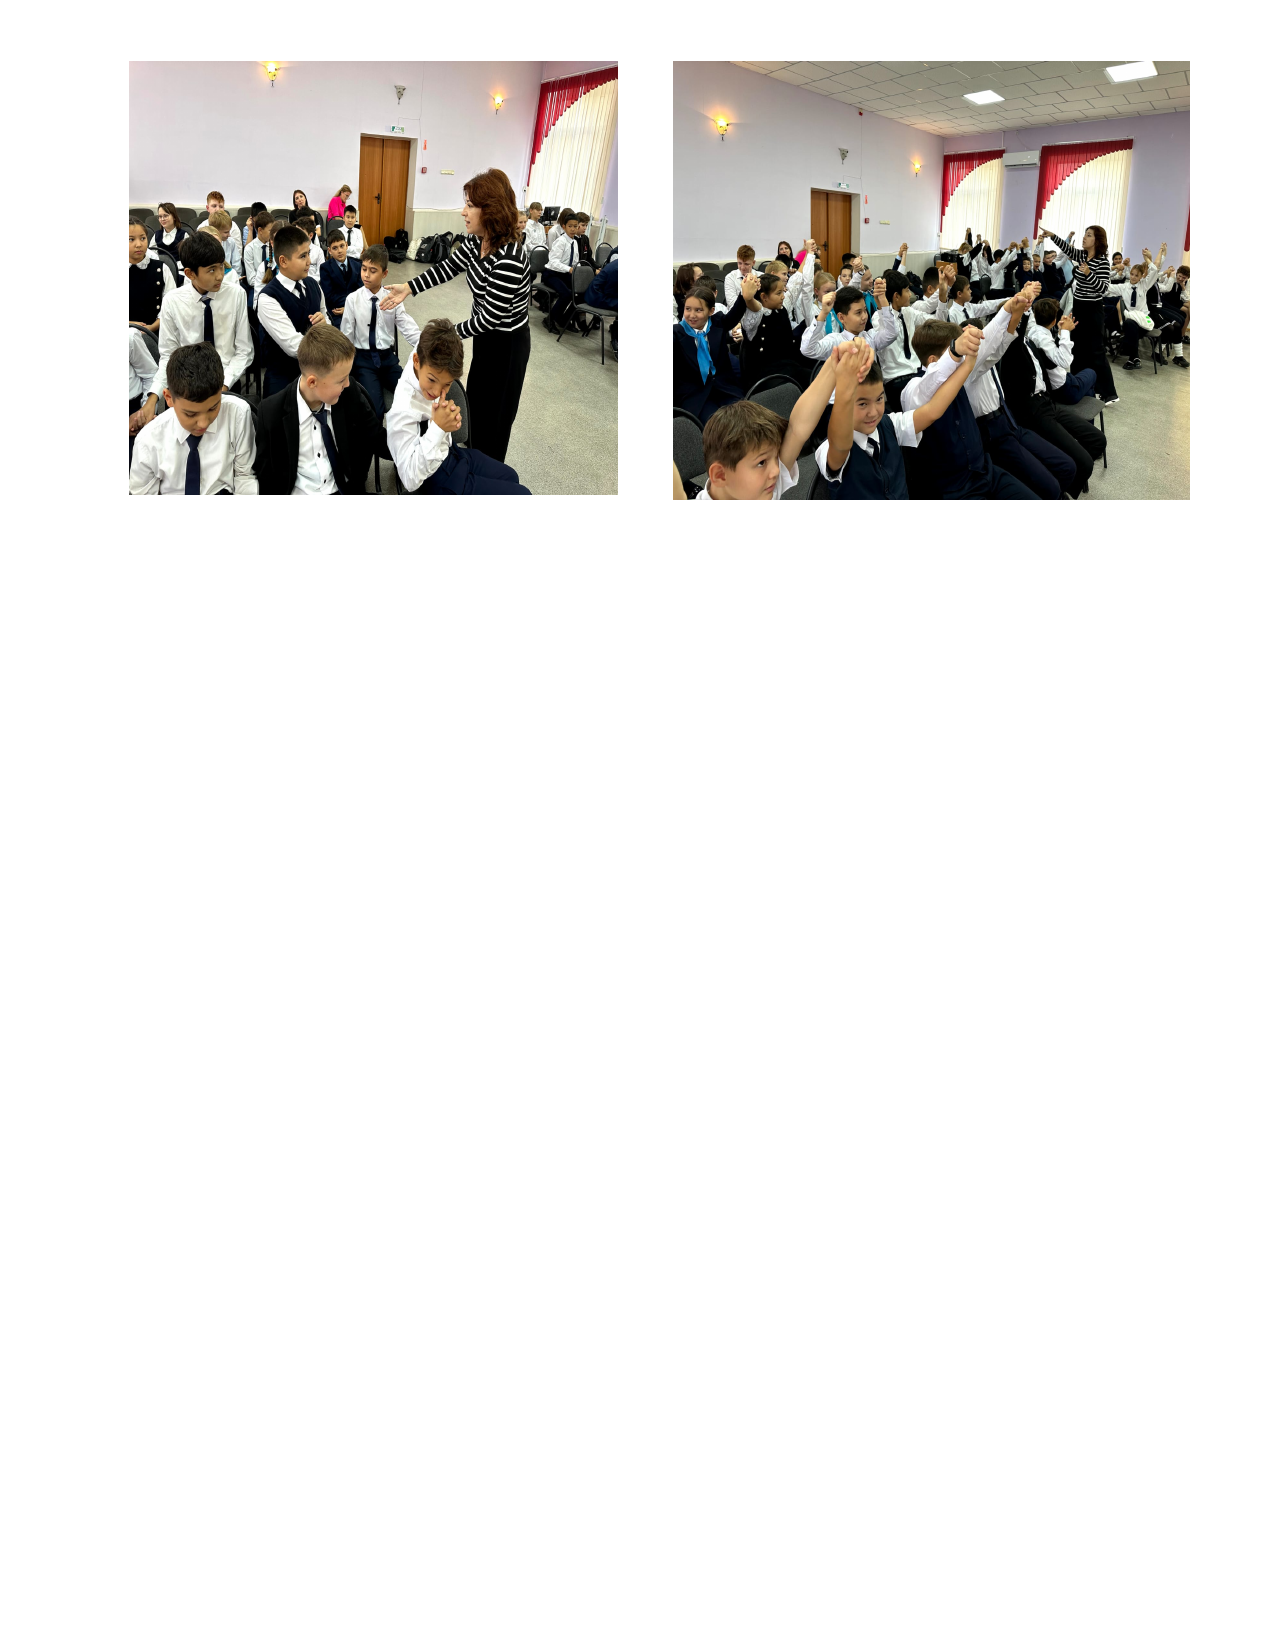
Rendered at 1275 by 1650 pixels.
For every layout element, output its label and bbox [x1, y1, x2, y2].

picture [673, 61, 1190, 500]
picture [129, 61, 618, 495]
